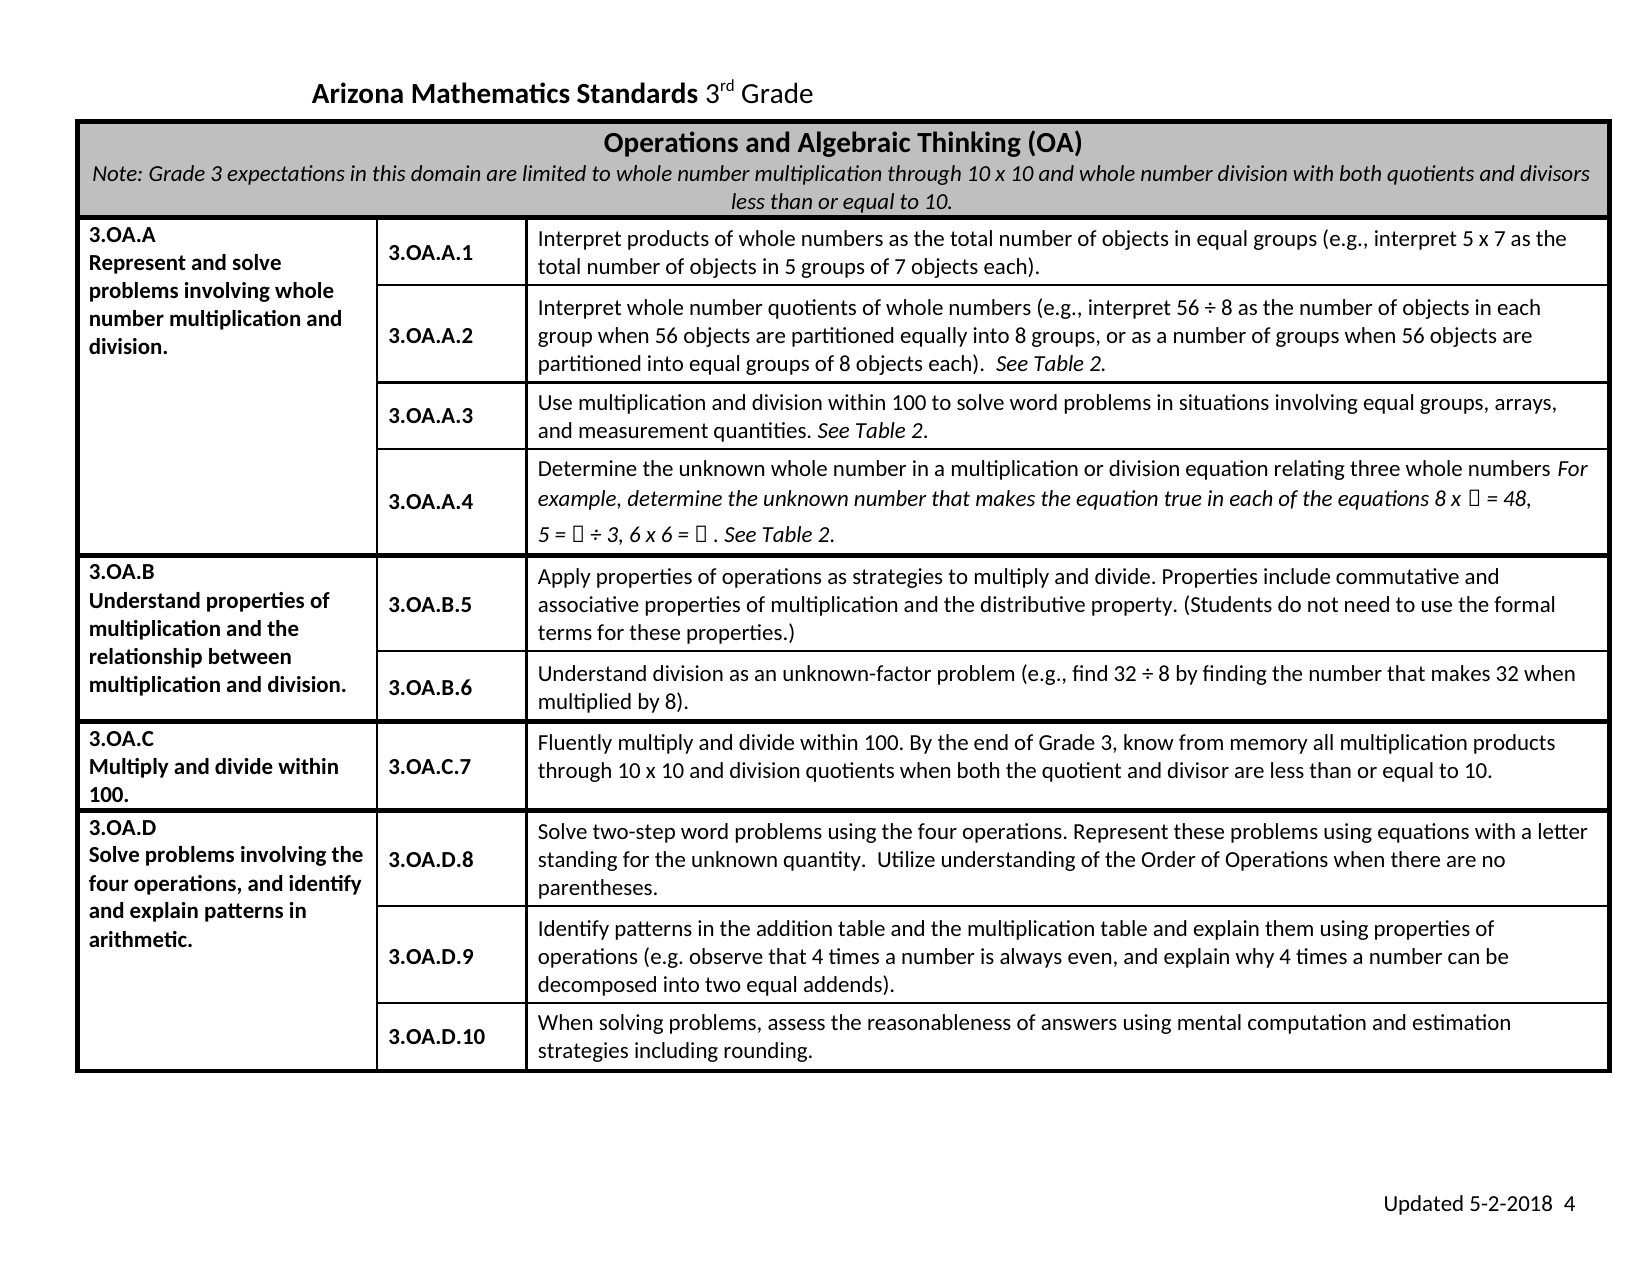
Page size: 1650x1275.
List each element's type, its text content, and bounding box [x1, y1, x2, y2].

table_cell 3.OA.A.3 [378, 384, 525, 448]
table_cell 3.OA.B.6 [378, 652, 525, 719]
table_cell 3.OA.B.5 [378, 558, 525, 650]
table_cell 3.OA.A.2 [378, 286, 525, 381]
table_cell Identify patterns in the addition table and the multiplication table and explain them using properties of operations (e.g. observe that 4 times a number is always even, and explain why 4 times a number can be decomposed into two equal addends). [528, 907, 1607, 1002]
table_header Operations and Algebraic Thinking (OA) Note: Grade 3 expectations in this domain are limited to whole number multiplication through 10 x 10 and whole number division with both quotients and divisors less than or equal to 10. [80, 124, 1607, 215]
table_cell Fluently multiply and divide within 100. By the end of Grade 3, know from memory all multiplication products through 10 x 10 and division quotients when both the quotient and divisor are less than or equal to 10. [528, 724, 1607, 808]
table_cell 3.OA.A Represent and solve problems involving whole number multiplication and division. [80, 220, 376, 553]
table_cell 3.OA.A.4 [378, 450, 525, 553]
table_cell When solving problems, assess the reasonableness of answers using mental computation and estimation strategies including rounding. [528, 1004, 1607, 1068]
table_cell Solve two-step word problems using the four operations. Represent these problems using equations with a letter standing for the unknown quantity. Utilize understanding of the Order of Operations when there are no parentheses. [528, 813, 1607, 905]
table_cell 3.OA.C Multiply and divide within 100. [80, 724, 376, 808]
table_cell 3.OA.D Solve problems involving the four operations, and identify and explain patterns in arithmetic. [80, 813, 376, 1068]
table_cell Understand division as an unknown-factor problem (e.g., find 32 ÷ 8 by finding the number that makes 32 when multiplied by 8). [528, 652, 1607, 719]
table_cell Determine the unknown whole number in a multiplication or division equation relating three whole numbers For example, determine the unknown number that makes the equation true in each of the equations 8 x  = 48, 5 =  ÷ 3, 6 x 6 =  . See Table 2. [528, 450, 1607, 553]
table_cell Interpret products of whole numbers as the total number of objects in equal groups (e.g., interpret 5 x 7 as the total number of objects in 5 groups of 7 objects each). [528, 220, 1607, 284]
table_cell 3.OA.D.9 [378, 907, 525, 1002]
table_cell Use multiplication and division within 100 to solve word problems in situations involving equal groups, arrays, and measurement quantities. See Table 2. [528, 384, 1607, 448]
table_cell 3.OA.D.8 [378, 813, 525, 905]
table_cell 3.OA.B Understand properties of multiplication and the relationship between multiplication and division. [80, 558, 376, 719]
table_cell 3.OA.C.7 [378, 724, 525, 808]
table_cell Apply properties of operations as strategies to multiply and divide. Properties include commutative and associative properties of multiplication and the distributive property. (Students do not need to use the formal terms for these properties.) [528, 558, 1607, 650]
table_cell 3.OA.A.1 [378, 220, 525, 284]
table_cell Interpret whole number quotients of whole numbers (e.g., interpret 56 ÷ 8 as the number of objects in each group when 56 objects are partitioned equally into 8 groups, or as a number of groups when 56 objects are partitioned into equal groups of 8 objects each). See Table 2. [528, 286, 1607, 381]
table_cell 3.OA.D.10 [378, 1004, 525, 1068]
